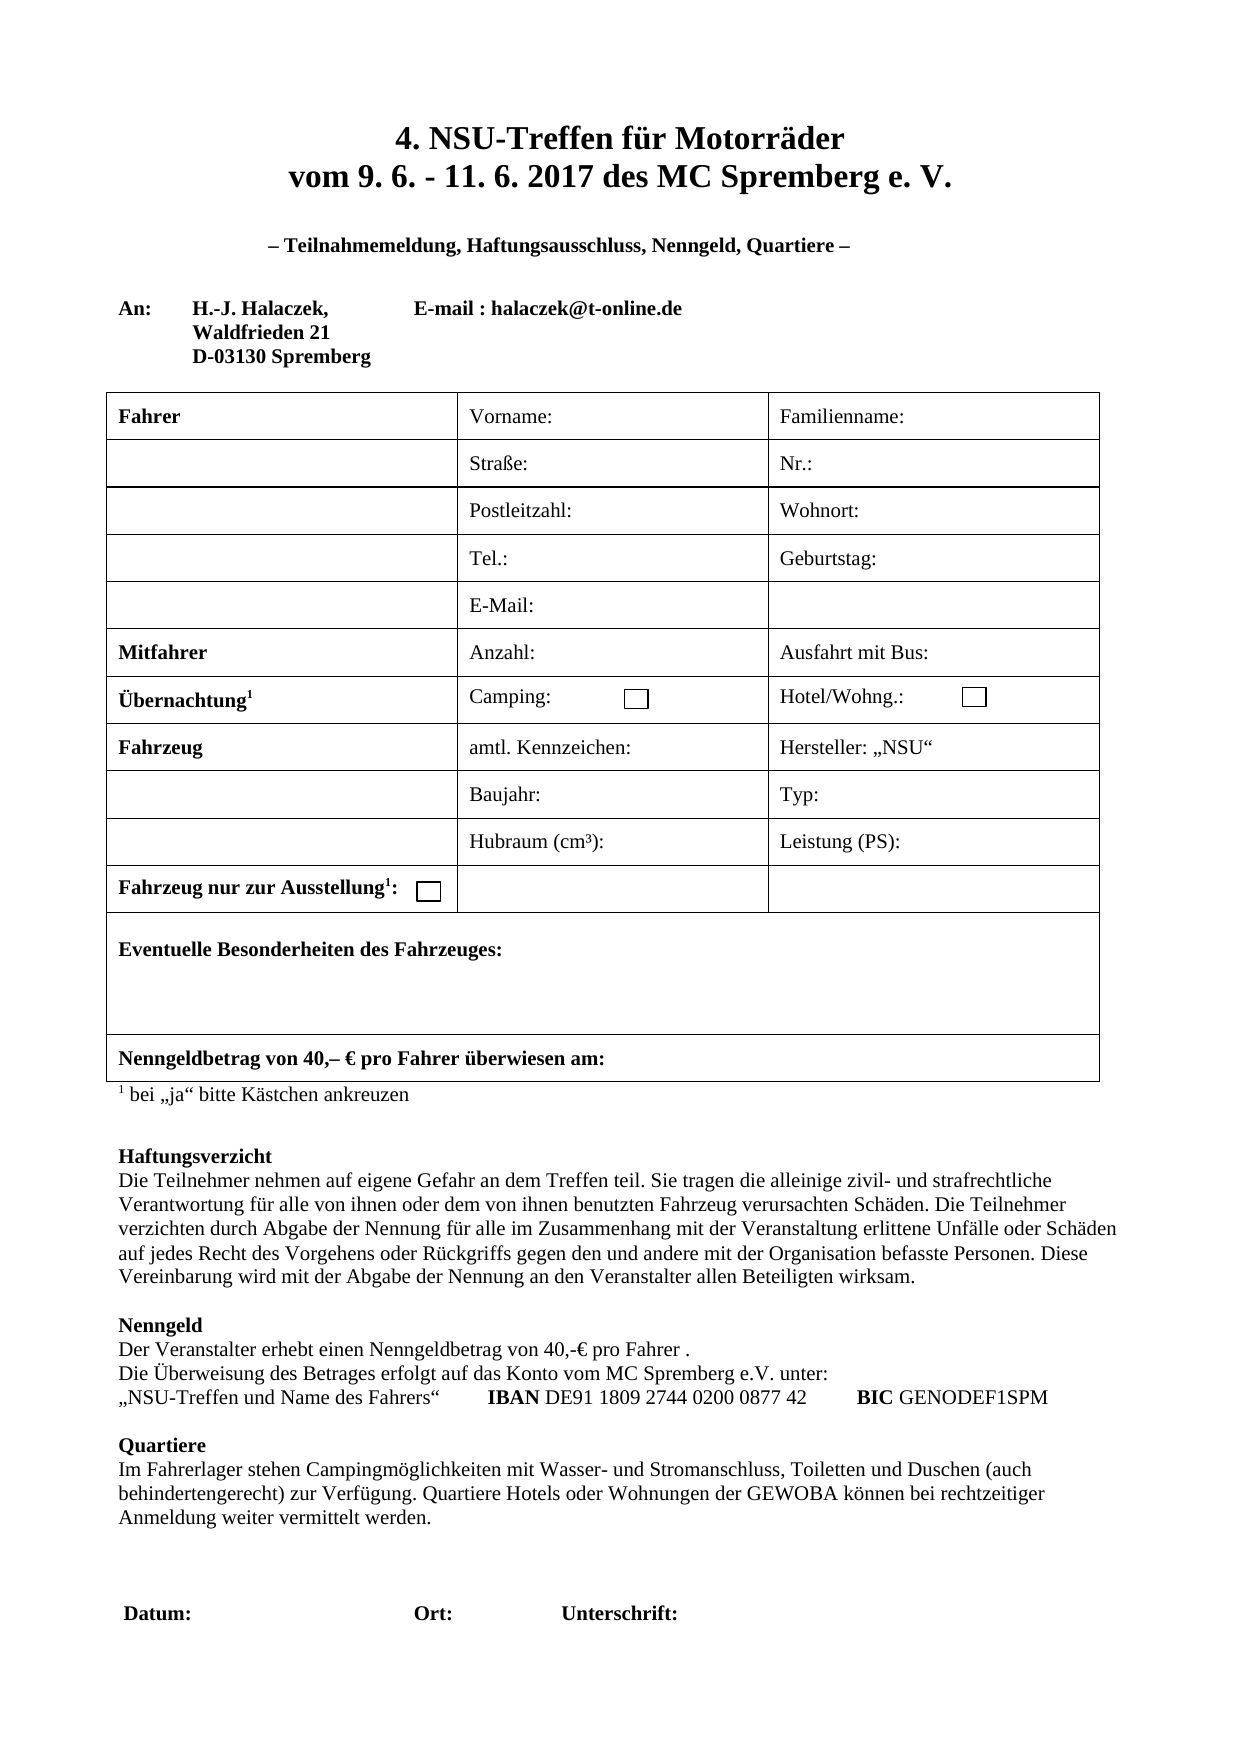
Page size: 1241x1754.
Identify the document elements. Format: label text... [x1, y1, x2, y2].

table_cell Eventuelle Besonderheiten des Fahrzeuges: [107, 913, 1099, 1033]
table_cell Anzahl: [458, 629, 768, 676]
table_cell Mitfahrer [107, 629, 457, 676]
table_cell Tel.: [458, 535, 768, 581]
table_cell [107, 440, 457, 486]
text – Teilnahmemeldung, Haftungsausschluss, Nenngeld, Quartiere – [268, 233, 1122, 257]
text 1 bei „ja“ bitte Kästchen ankreuzen [118, 1082, 1122, 1106]
table_cell Übernachtung1 [107, 677, 457, 723]
text An: H.-J. Halaczek, E-mail : halaczek@t-online.de [118, 296, 1122, 319]
table_cell Camping: [458, 677, 768, 723]
table_cell [107, 819, 457, 865]
table_cell Geburtstag: [769, 535, 1099, 581]
table_cell Baujahr: [458, 771, 768, 817]
table_cell [107, 771, 457, 817]
table_cell [107, 488, 457, 534]
text Quartiere [118, 1433, 1122, 1457]
text D-03130 Spremberg [118, 344, 1122, 368]
table_cell Postleitzahl: [458, 488, 768, 534]
table_cell [769, 866, 1099, 912]
table_header Familienname: [769, 393, 1099, 439]
table_cell [458, 866, 768, 912]
table_cell Hubraum (cm³): [458, 819, 768, 865]
text Datum: Ort: Unterschrift: [118, 1601, 1122, 1625]
table_cell [769, 582, 1099, 628]
table_cell Wohnort: [769, 488, 1099, 534]
text Im Fahrerlager stehen Campingmöglichkeiten mit Wasser- und Stromanschluss, Toiletten und Duschen (auch behindertengerecht) zur Verfügung. Quartiere Hotels oder Wohnungen der GEWOBA können bei rechtzeitiger Anmeldung weiter vermittelt werden. [118, 1457, 1122, 1529]
text Die Teilnehmer nehmen auf eigene Gefahr an dem Treffen teil. Sie tragen die alleinige zivil- und strafrechtliche [118, 1168, 1122, 1192]
text Waldfrieden 21 [118, 319, 1122, 344]
table_cell Ausfahrt mit Bus: [769, 629, 1099, 676]
text Verantwortung für alle von ihnen oder dem von ihnen benutzten Fahrzeug verursachten Schäden. Die Teilnehmer verzichten durch Abgabe der Nennung für alle im Zusammenhang mit der Veranstaltung erlittene Unfälle oder Schäden auf jedes Recht des Vorgehens oder Rückgriffs gegen den und andere mit der Organisation befasste Personen. Diese Vereinbarung wird mit der Abgabe der Nennung an den Veranstalter allen Beteiligten wirksam. [118, 1192, 1122, 1288]
text 4. NSU-Treffen für Motorräder vom 9. 6. - 11. 6. 2017 des MC Spremberg e. V. [118, 118, 1122, 195]
table_cell Nr.: [769, 440, 1099, 486]
text Die Überweisung des Betrages erfolgt auf das Konto vom MC Spremberg e.V. unter: „NSU-Treffen und Name des Fahrers“ IBAN DE91 1809 2744 0200 0877 42 BIC GENODEF1SPM [118, 1361, 1122, 1409]
table_cell Nenngeldbetrag von 40,– € pro Fahrer überwiesen am: [107, 1035, 1099, 1081]
table_cell Hotel/Wohng.: [769, 677, 1099, 723]
table_cell Typ: [769, 771, 1099, 817]
table_cell [107, 535, 457, 581]
table_header Vorname: [458, 393, 768, 439]
table_cell E-Mail: [458, 582, 768, 628]
table_cell Straße: [458, 440, 768, 486]
table_cell Fahrzeug nur zur Ausstellung1: [107, 866, 457, 912]
table_cell Leistung (PS): [769, 819, 1099, 865]
text Haftungsverzicht [118, 1144, 1122, 1168]
text Nenngeld [118, 1313, 1122, 1337]
table_cell Fahrzeug [107, 724, 457, 770]
table_header Fahrer [107, 393, 457, 439]
table_cell Hersteller: „NSU“ [769, 724, 1099, 770]
table_cell amtl. Kennzeichen: [458, 724, 768, 770]
text Der Veranstalter erhebt einen Nenngeldbetrag von 40,-€ pro Fahrer . [118, 1337, 1122, 1361]
table_cell [107, 582, 457, 628]
